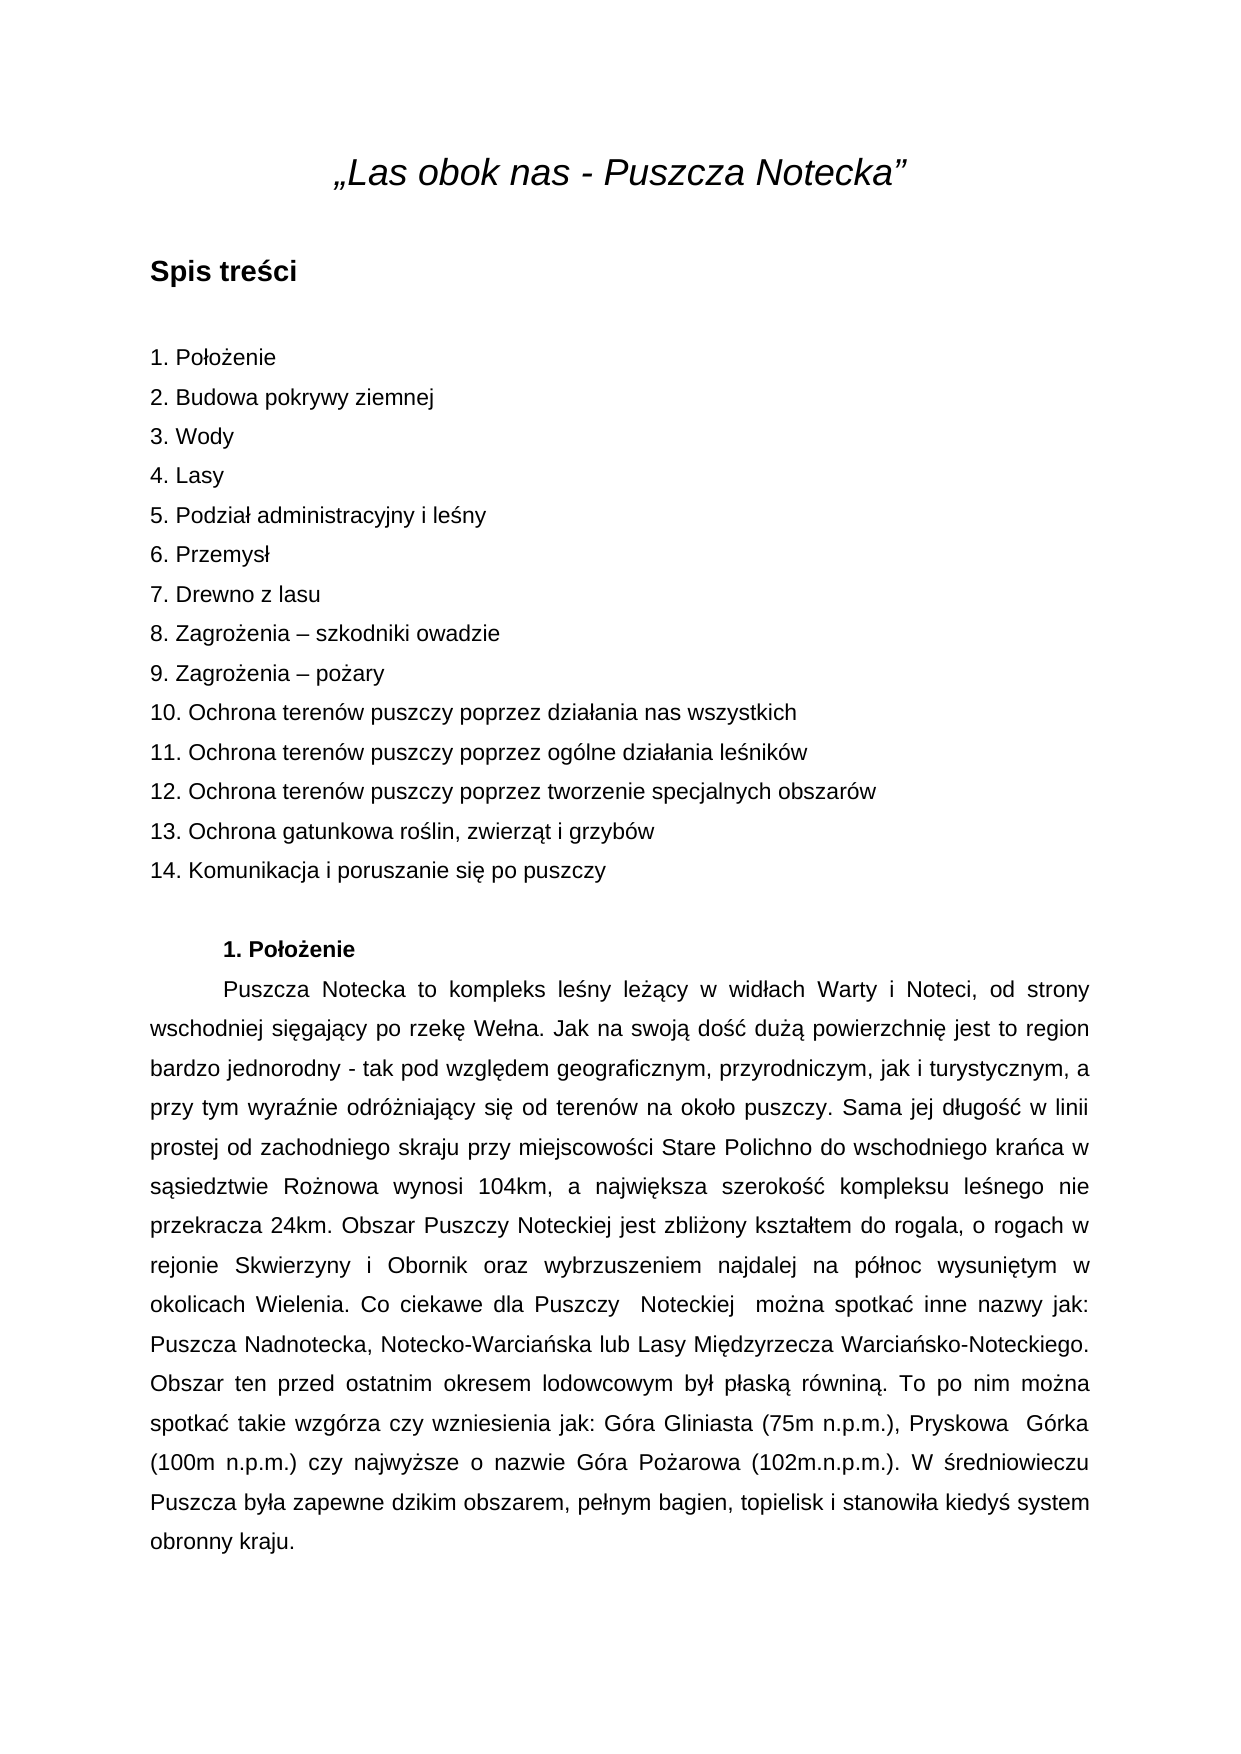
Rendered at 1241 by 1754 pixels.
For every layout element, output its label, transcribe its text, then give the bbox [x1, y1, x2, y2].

text 10. Ochrona terenów puszczy poprzez działania nas wszystkich [150, 699, 1090, 726]
text 5. Podział administracyjny i leśny [150, 502, 1090, 528]
text 8. Zagrożenia – szkodniki owadzie [150, 620, 1090, 647]
text 9. Zagrożenia – pożary [150, 660, 1090, 686]
text 2. Budowa pokrywy ziemnej [150, 383, 1090, 410]
text 6. Przemysł [150, 541, 1090, 568]
text 11. Ochrona terenów puszczy poprzez ogólne działania leśników [150, 739, 1090, 765]
text 3. Wody [150, 423, 1090, 449]
text 12. Ochrona terenów puszczy poprzez tworzenie specjalnych obszarów [150, 778, 1090, 804]
text „Las obok nas - Puszcza Notecka” [150, 150, 1090, 193]
text 1. Położenie [150, 344, 1090, 370]
text 13. Ochrona gatunkowa roślin, zwierząt i grzybów [150, 818, 1090, 844]
text 7. Drewno z lasu [150, 581, 1090, 607]
text 1. Położenie [150, 936, 1090, 962]
text Spis treści [150, 254, 1090, 288]
text 4. Lasy [150, 462, 1090, 489]
text Puszcza Notecka to kompleks leśny leżący w widłach Warty i Noteci, od strony wschodniej sięgający po rzekę Wełna. Jak na swoją dość dużą powierzchnię jest to region bardzo jednorodny - tak pod względem geograficznym, przyrodniczym, jak i turystycznym, a przy tym wyraźnie odróżniający się od terenów na około puszczy. Sama jej długość w linii prostej od zachodniego skraju przy miejscowości Stare Polichno do wschodniego krańca w sąsiedztwie Rożnowa wynosi 104km, a największa szerokość kompleksu leśnego nie przekracza 24km. Obszar Puszczy Noteckiej jest zbliżony kształtem do rogala, o rogach w rejonie Skwierzyny i Obornik oraz wybrzuszeniem najdalej na północ wysuniętym w okolicach Wielenia. Co ciekawe dla Puszczy Noteckiej można spotkać inne nazwy jak: Puszcza Nadnotecka, Notecko-Warciańska lub Lasy Międzyrzecza Warciańsko-Noteckiego. Obszar ten przed ostatnim okresem lodowcowym był płaską równiną. To po nim można spotkać takie wzgórza czy wzniesienia jak: Góra Gliniasta (75m n.p.m.), Pryskowa Górka (100m n.p.m.) czy najwyższe o nazwie Góra Pożarowa (102m.n.p.m.). W średniowieczu Puszcza była zapewne dzikim obszarem, pełnym bagien, topielisk i stanowiła kiedyś system obronny kraju. [150, 976, 1090, 1555]
text 14. Komunikacja i poruszanie się po puszczy [150, 857, 1090, 883]
